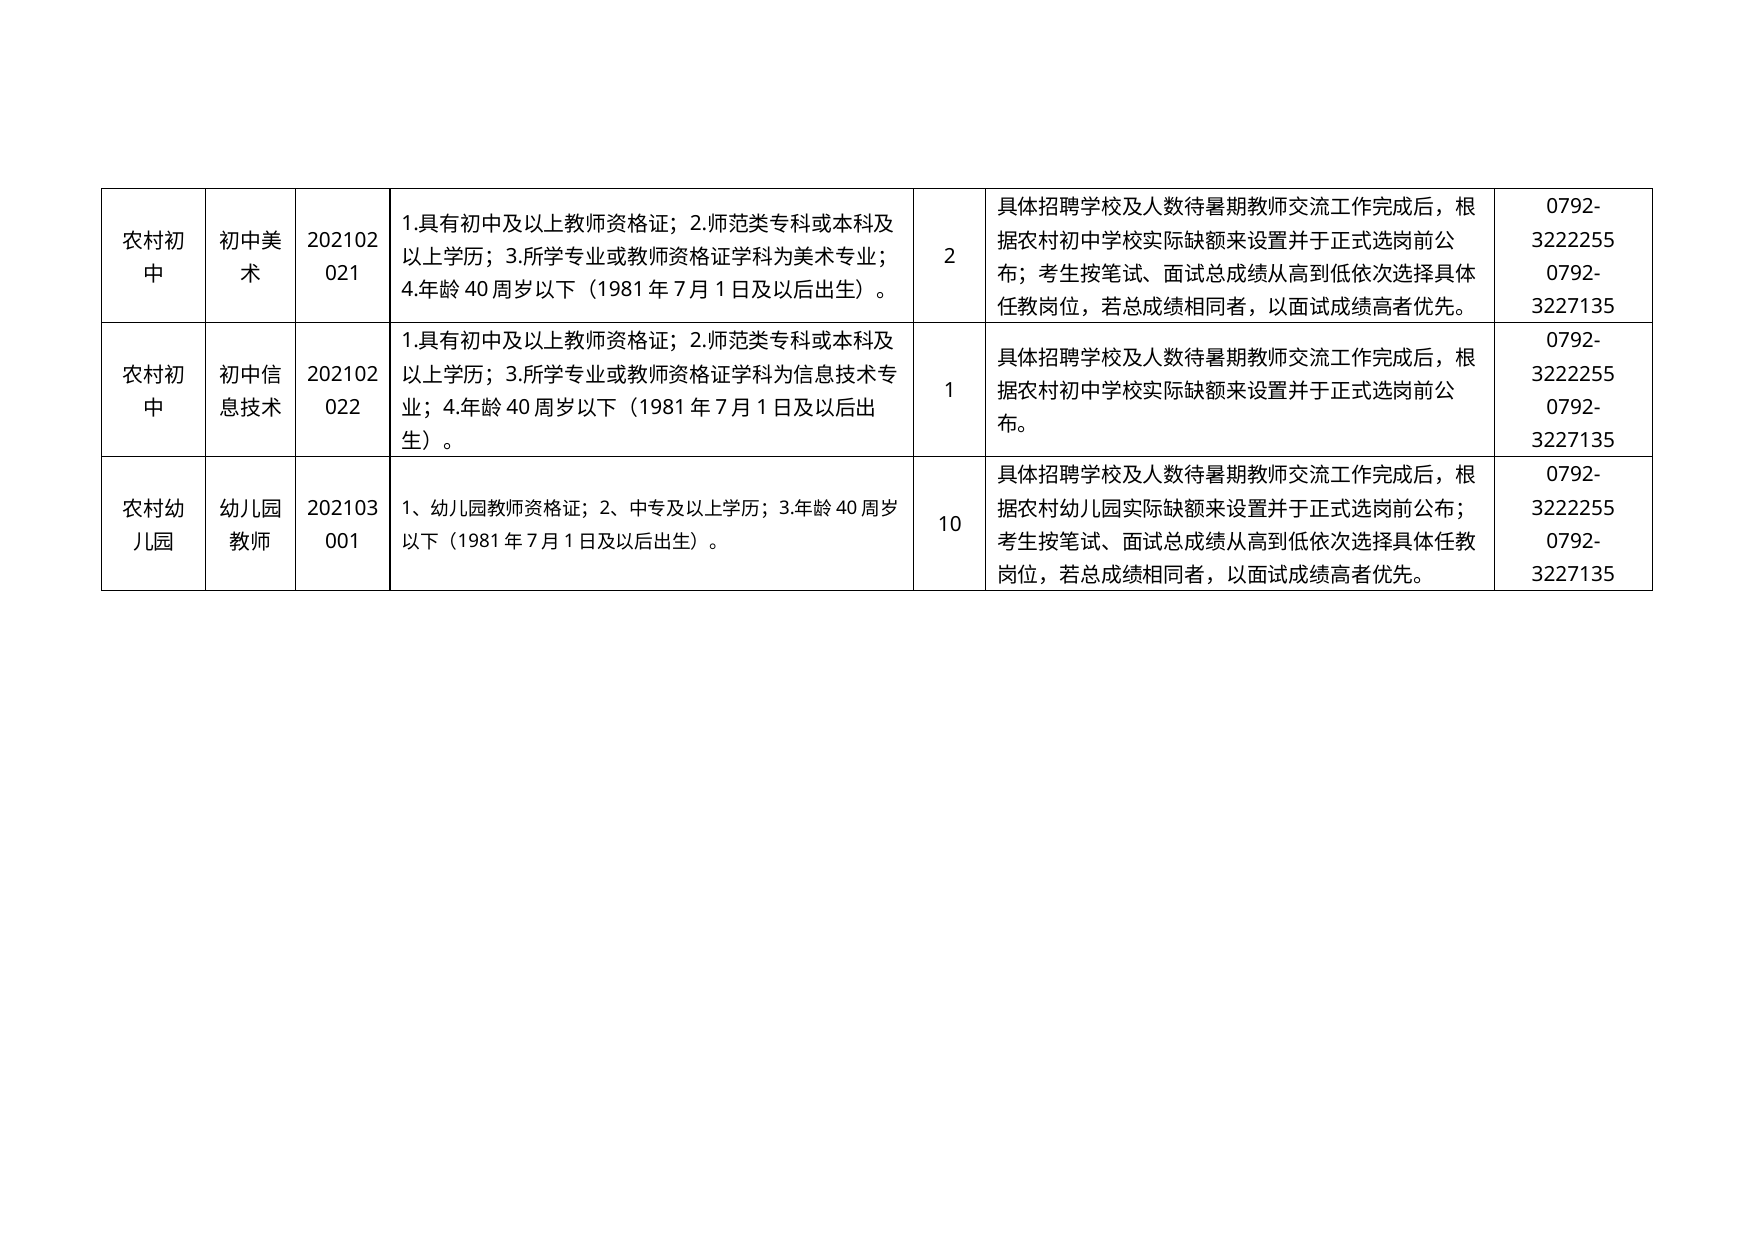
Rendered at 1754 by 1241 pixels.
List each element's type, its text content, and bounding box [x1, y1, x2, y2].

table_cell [1495, 189, 1652, 322]
table_cell 初中信息技术 [206, 323, 295, 456]
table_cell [986, 189, 1494, 322]
table_cell 幼儿园教师 [206, 457, 295, 590]
table_cell 1、幼儿园教师资格证；2、中专及以上学历；3.年龄40周岁以下（1981年7月1日及以后出生）。 [391, 457, 913, 590]
table_cell 1 [914, 323, 985, 456]
table_cell 农村初中 [102, 323, 205, 456]
table_cell 1.具有初中及以上教师资格证；2.师范类专科或本科及以上学历；3.所学专业或教师资格证学科为美术专业；4.年龄40周岁以下（1981年7月1日及以后出生）。 [391, 189, 913, 322]
table_cell 10 [914, 457, 985, 590]
table_cell 202102022 [296, 323, 389, 456]
table_cell 农村幼儿园 [102, 457, 205, 590]
table_cell 1.具有初中及以上教师资格证；2.师范类专科或本科及以上学历；3.所学专业或教师资格证学科为信息技术专业；4.年龄40周岁以下（1981年7月1日及以后出生）。 [391, 323, 913, 456]
table_cell 农村初中 [102, 189, 205, 322]
table_cell 具体招聘学校及人数待暑期教师交流工作完成后，根据农村初中学校实际缺额来设置并于正式选岗前公布。 [986, 323, 1494, 456]
table_cell 202102021 [296, 189, 389, 322]
table_cell 202103001 [296, 457, 389, 590]
table_cell 初中美术 [206, 189, 295, 322]
table_cell 0792-3222255 0792-3227135 [1495, 457, 1652, 590]
table_cell 具体招聘学校及人数待暑期教师交流工作完成后，根据农村幼儿园实际缺额来设置并于正式选岗前公布；考生按笔试、面试总成绩从高到低依次选择具体任教岗位，若总成绩相同者，以面试成绩高者优先。 [986, 457, 1494, 590]
table_cell 0792-3222255 0792-3227135 [1495, 323, 1652, 456]
table_cell 2 [914, 189, 985, 322]
